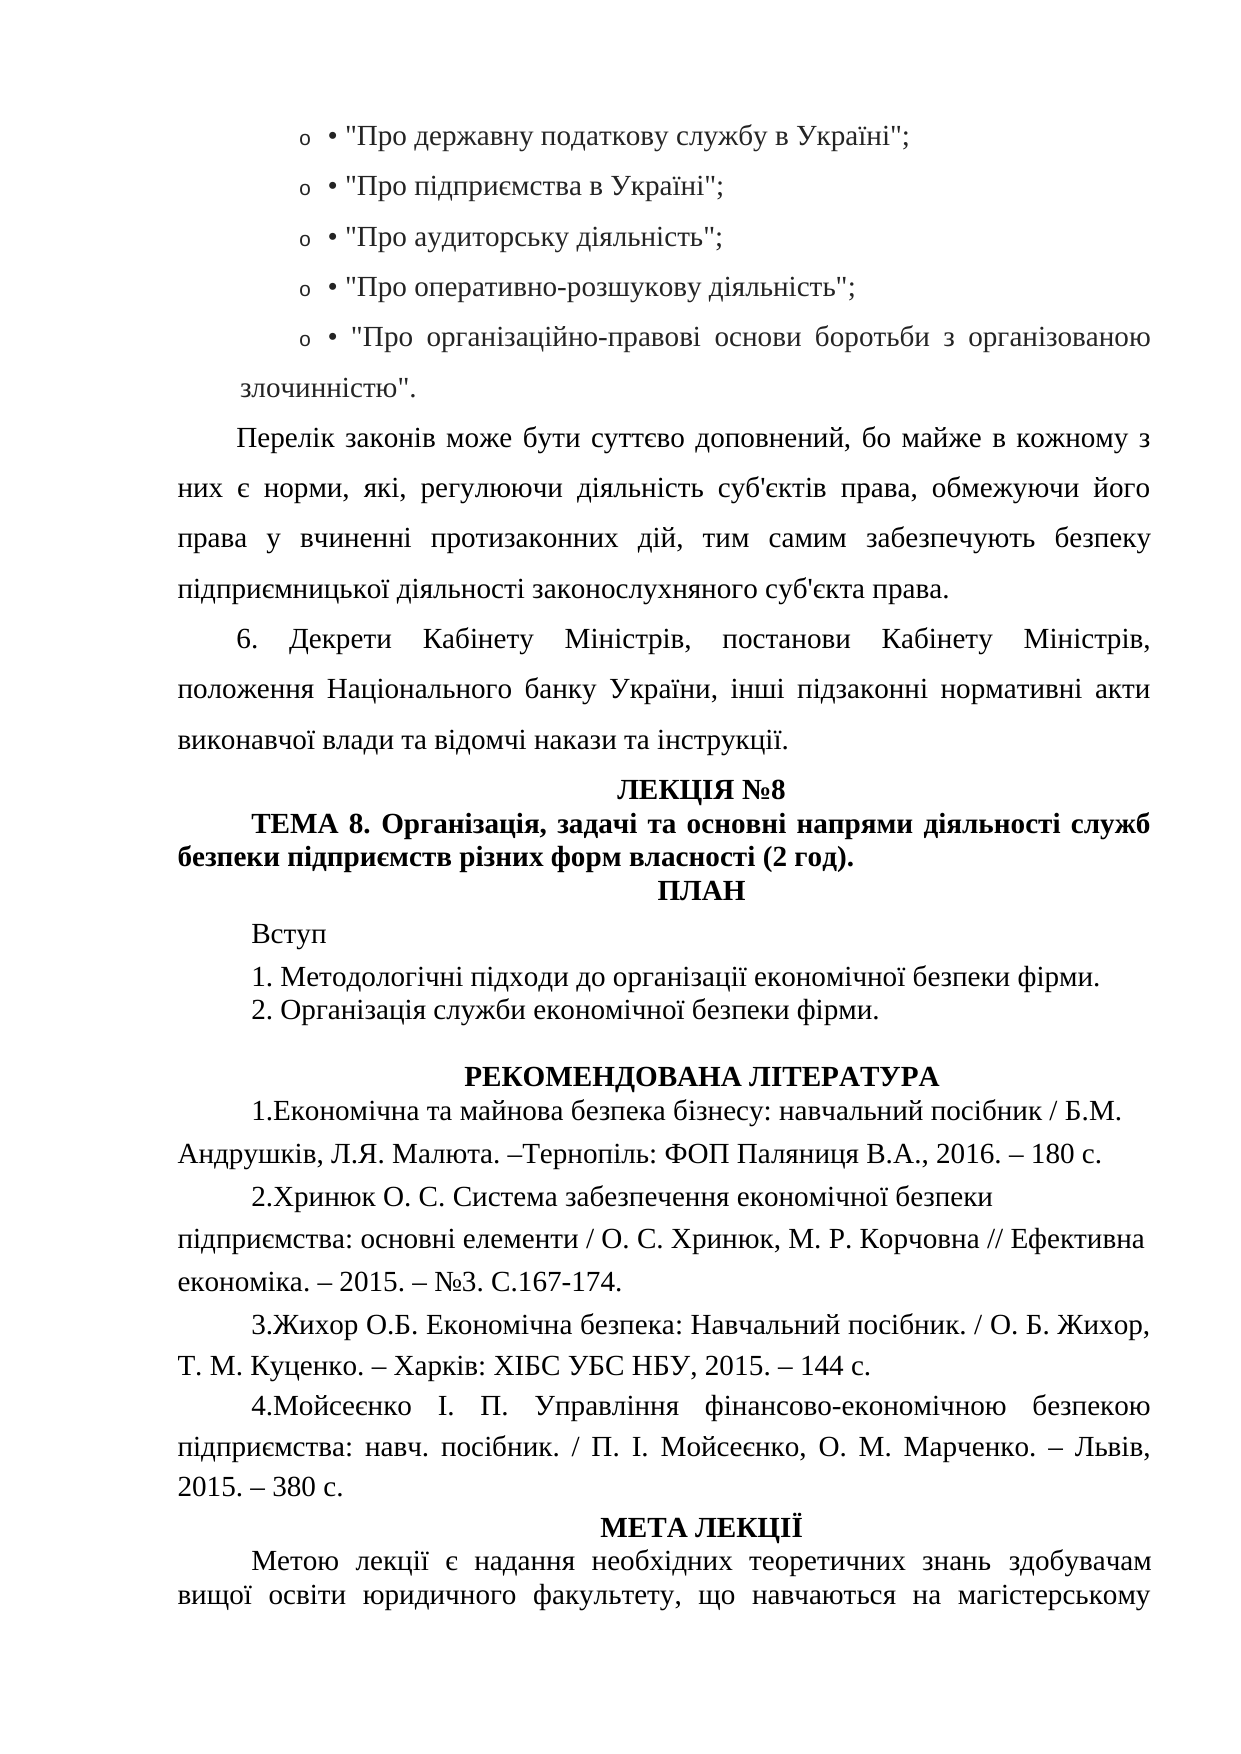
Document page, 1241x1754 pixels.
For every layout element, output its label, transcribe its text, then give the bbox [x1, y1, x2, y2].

text Лекція №8 [177, 772, 1152, 806]
list • "Про оперативно-розшукову діяльність"; [240, 269, 1152, 303]
text Перелік законів може бути суттєво доповнений, бо майже в кожному з них є норми, які, регулюючи діяльність суб'єктів права, обмежуючи його права у вчиненні протизаконних дій, тим самим забезпечують безпеку підприємницької діяльності законослухняного суб'єкта права. [177, 420, 1152, 604]
text 4.Мойсеєнко І. П. Управління фінансово-економічною безпекою підприємства: навч. посібник. / П. І. Мойсеєнко, О. М. Марченко. – Львів, 2015. – 380 с. [177, 1388, 1152, 1503]
text МЕТА ЛЕКЦІЇ [251, 1510, 1152, 1543]
text Тема 8. Організація, задачі та основні напрями діяльності служб безпеки підприємств різних форм власності (2 год). [177, 806, 1152, 873]
list • "Про аудиторську діяльність"; [240, 219, 1152, 252]
list • "Про підприємства в Україні"; [240, 168, 1152, 202]
text 6. Декрети Кабінету Міністрів, постанови Кабінету Міністрів, положення Національного банку України, інші підзаконні нормативні акти виконавчої влади та відомчі накази та інструкції. [177, 621, 1152, 755]
text 3.Жихор О.Б. Економічна безпека: Навчальний посібник. / О. Б. Жихор, Т. М. Куценко. – Харків: ХІБС УБС НБУ, 2015. – 144 с. [177, 1307, 1152, 1381]
list • "Про організаційно-правові основи боротьби з організованою злочинністю". [240, 319, 1152, 403]
text 2. Організація служби економічної безпеки фірми. [177, 992, 1152, 1026]
text 2.Хринюк О. С. Система забезпечення економічної безпеки підприємства: основні елементи / О. С. Хринюк, М. Р. Корчовна // Ефективна економіка. – 2015. – №3. С.167-174. [177, 1179, 1152, 1298]
subtitle РЕКОМЕНДОВАНА ЛІТЕРАТУРА [177, 1059, 1152, 1093]
list • "Про державну податкову службу в Україні"; [240, 118, 1152, 152]
text ПЛАН [177, 873, 1152, 906]
text 1.Економічна та майнова безпека бізнесу: навчальний посібник / Б.М. Андрушків, Л.Я. Малюта. –Тернопіль: ФОП Паляниця В.А., 2016. – 180 с. [177, 1093, 1152, 1169]
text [177, 1543, 1152, 1611]
text Вступ [177, 916, 1152, 949]
text 1. Методологічні підходи до організації економічної безпеки фірми. [177, 959, 1152, 992]
